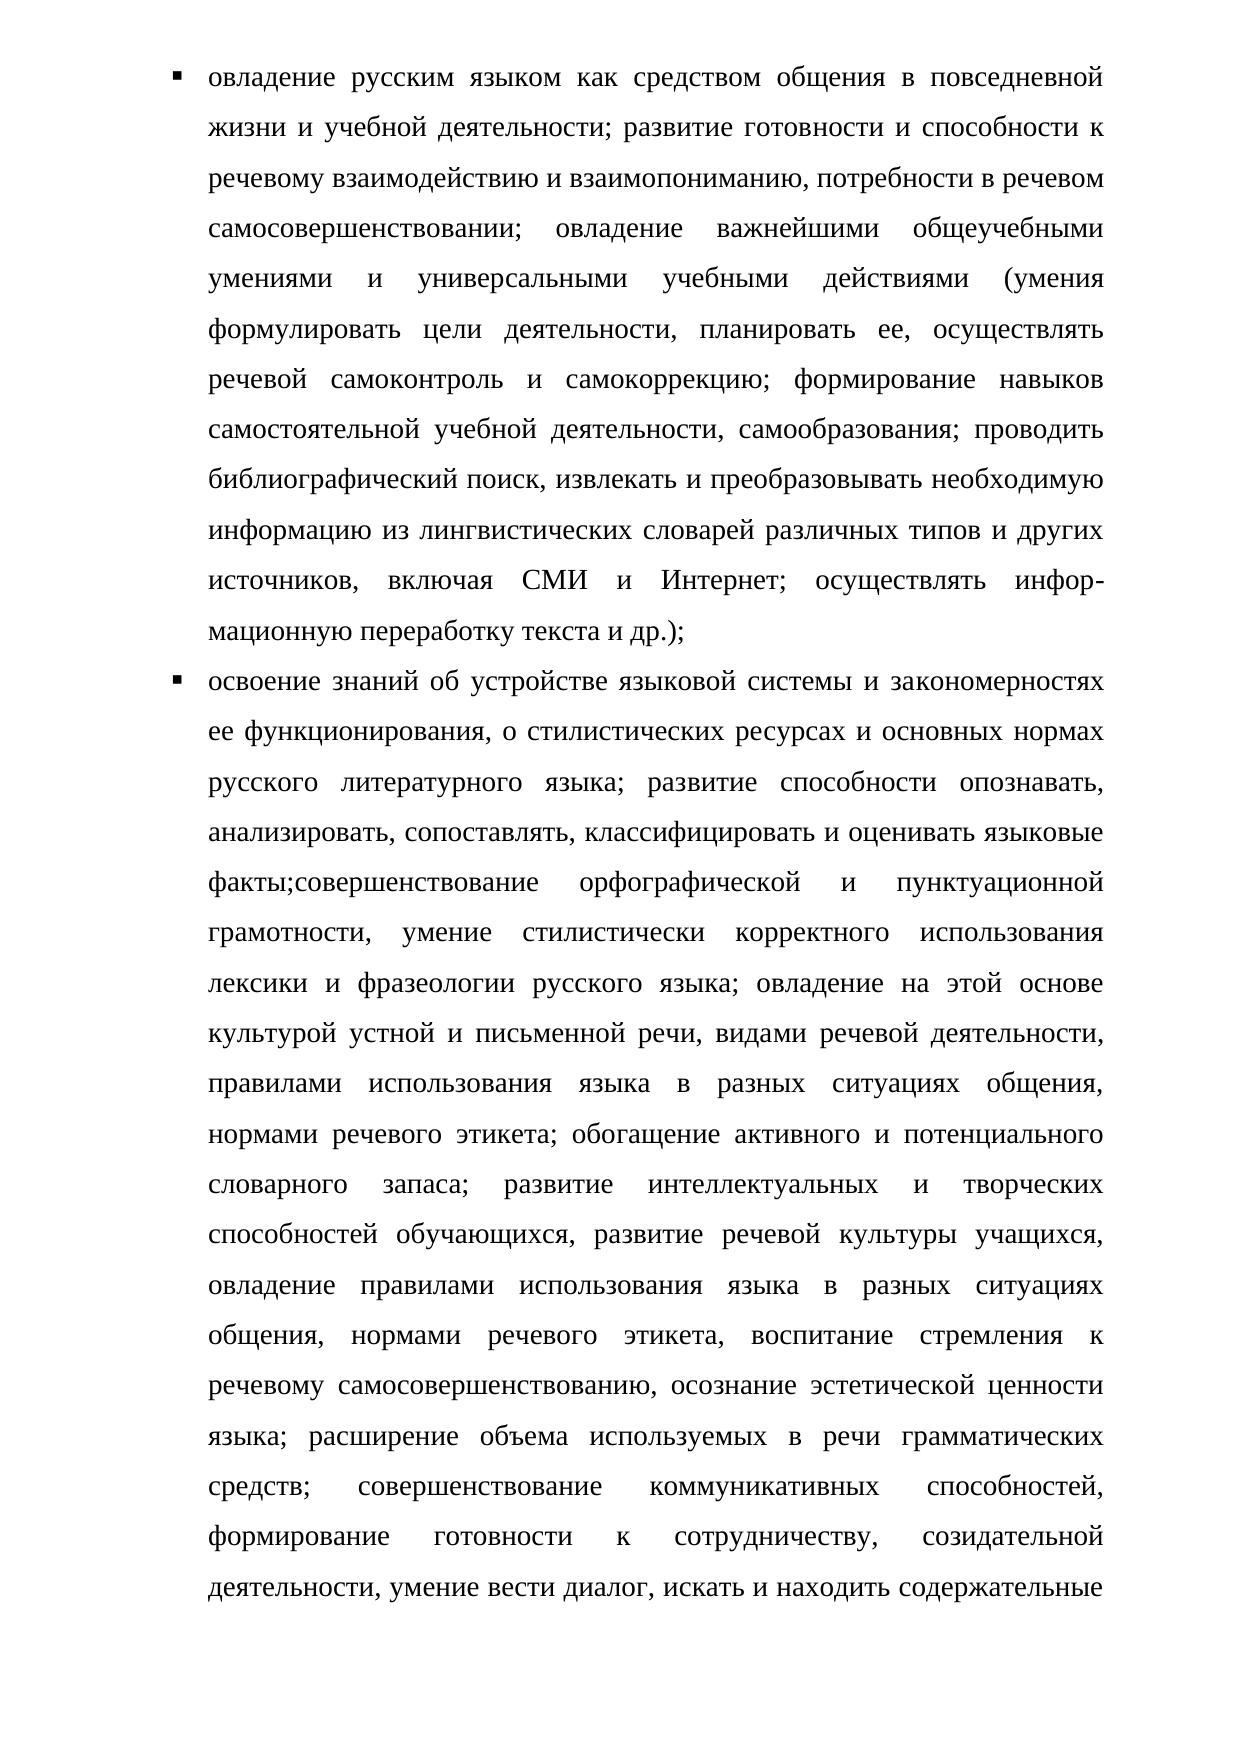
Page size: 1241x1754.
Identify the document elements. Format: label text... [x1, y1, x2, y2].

list овладение русским языком как средством общения в повседневной жизни и учебной деятельности; развитие готовности и способности к речевому взаимодействию и взаимопониманию, потребности в речевом самосовершенствовании; овладение важнейшими общеучебными умениями и универсальными учебными действиями (умения формулировать цели деятельности, планировать ее, осуществлять речевой самоконтроль и самокоррекцию; формирование навыков самостоятельной учебной деятельности, самообразования; проводить библиографический поиск, извлекать и преобразовывать необходимую информацию из лингвистических словарей различных типов и других источников, включая СМИ и Интернет; осуществлять информационную переработку текста и др.); [170, 59, 1104, 646]
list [170, 663, 1104, 1602]
